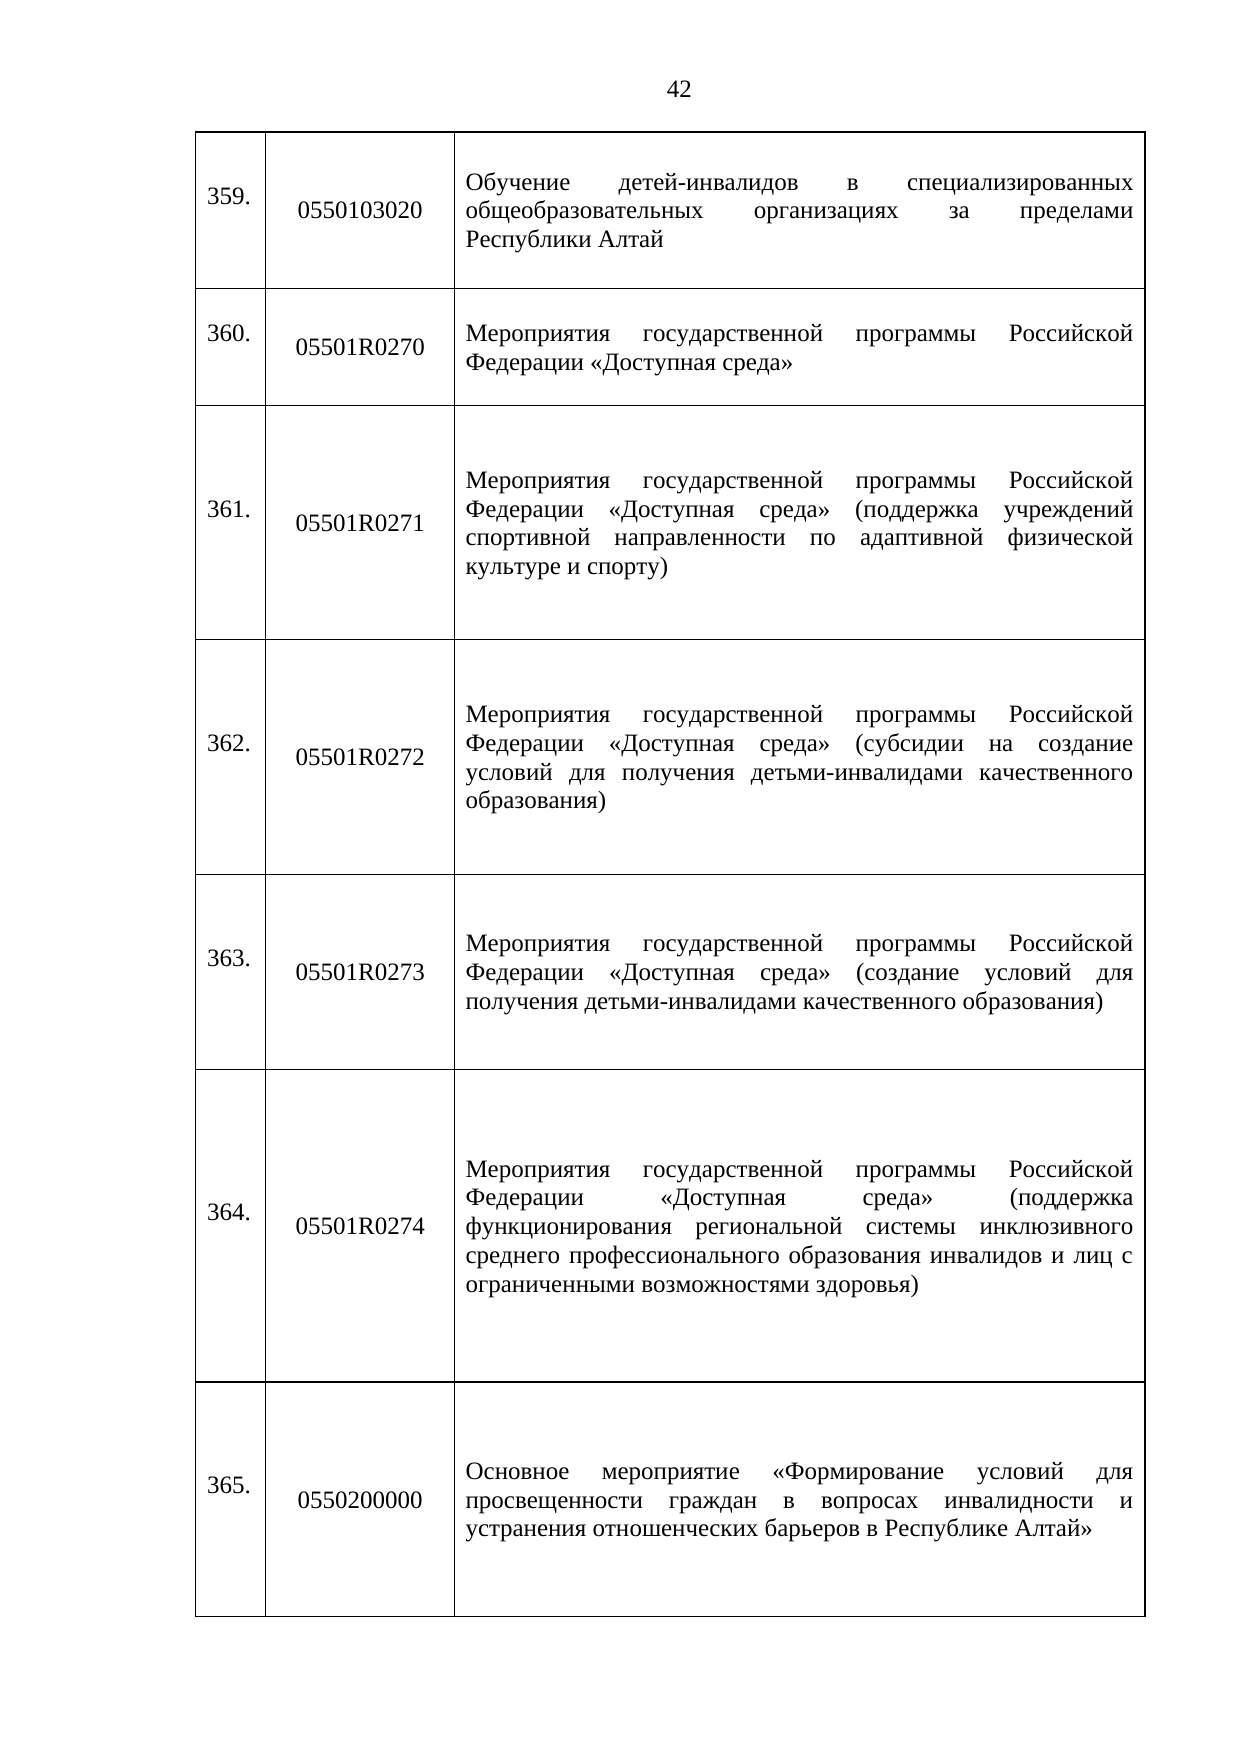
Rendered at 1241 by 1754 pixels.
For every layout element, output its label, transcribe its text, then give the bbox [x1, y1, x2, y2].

table_cell 05501R0271 [266, 406, 454, 639]
table_cell [196, 1070, 265, 1381]
table_cell Мероприятия государственной программы Российской Федерации «Доступная среда» (поддержка функционирования региональной системы инклюзивного среднего профессионального образования инвалидов и лиц с ограниченными возможностями здоровья) [455, 1070, 1144, 1381]
table_cell [196, 640, 265, 873]
table_cell 05501R0272 [266, 640, 454, 873]
table_cell Обучение детей-инвалидов в специализированных общеобразовательных организациях за пределами Республики Алтай [455, 133, 1144, 288]
table_cell Основное мероприятие «Формирование условий для просвещенности граждан в вопросах инвалидности и устранения отношенческих барьеров в Республике Алтай» [455, 1383, 1144, 1616]
table_cell 05501R0270 [266, 289, 454, 405]
table_cell 05501R0273 [266, 875, 454, 1069]
table_cell Мероприятия государственной программы Российской Федерации «Доступная среда» [455, 289, 1144, 405]
table_cell [196, 133, 265, 288]
table_cell [196, 289, 265, 405]
table_cell 05501R0274 [266, 1070, 454, 1381]
table_cell [196, 875, 265, 1069]
table_cell 0550200000 [266, 1383, 454, 1616]
table_cell [196, 1383, 265, 1616]
table_cell Мероприятия государственной программы Российской Федерации «Доступная среда» (поддержка учреждений спортивной направленности по адаптивной физической культуре и спорту) [455, 406, 1144, 639]
table_cell Мероприятия государственной программы Российской Федерации «Доступная среда» (субсидии на создание условий для получения детьми-инвалидами качественного образования) [455, 640, 1144, 873]
table_cell 0550103020 [266, 133, 454, 288]
table_cell Мероприятия государственной программы Российской Федерации «Доступная среда» (создание условий для получения детьми-инвалидами качественного образования) [455, 875, 1144, 1069]
table_cell [196, 406, 265, 639]
